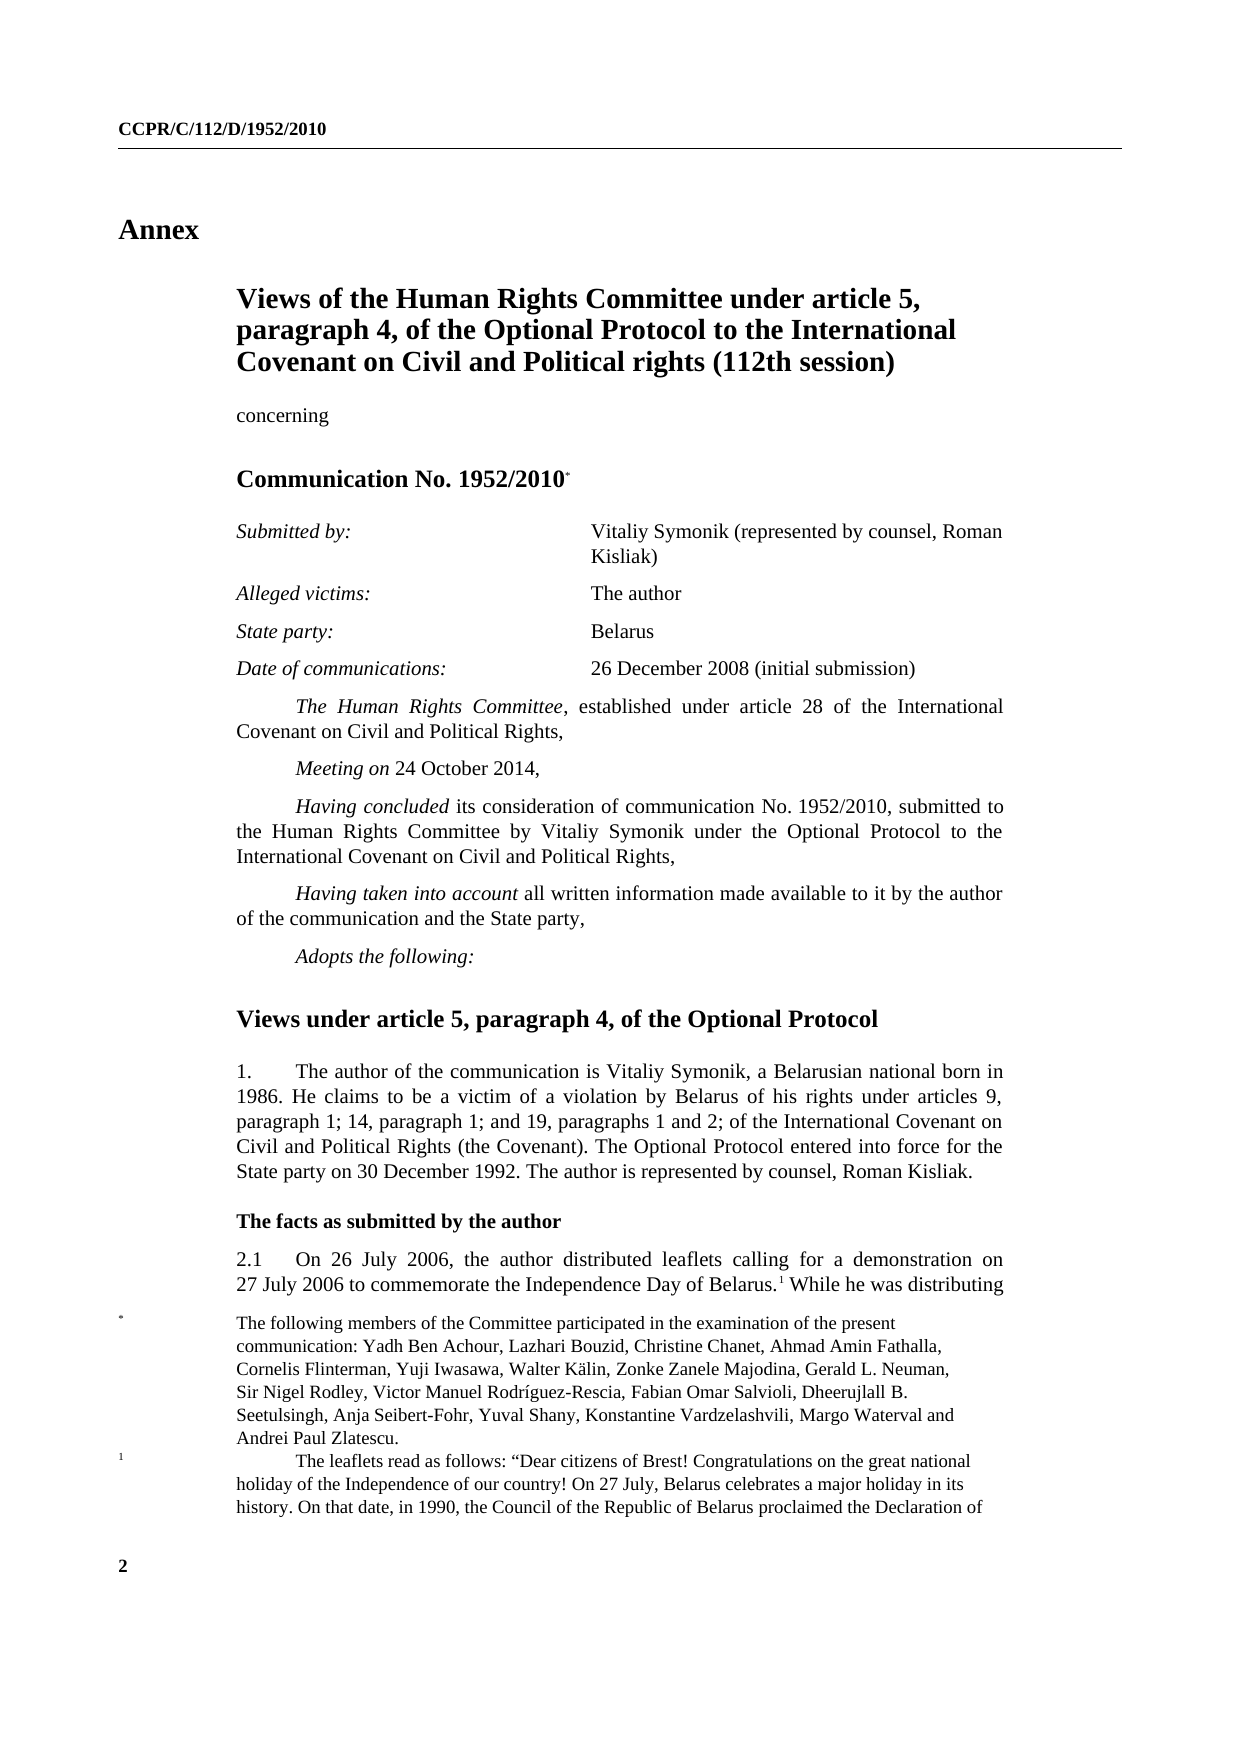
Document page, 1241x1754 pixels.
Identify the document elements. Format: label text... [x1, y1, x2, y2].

text Submitted by: Vitaliy Symonik (represented by counsel, Roman Kisliak) [236, 518, 1004, 568]
list The author of the communication is Vitaliy Symonik, a Belarusian national born in 1986. He claims to be a victim of a violation by Belarus of his rights under articles 9, paragraph 1; 14, paragraph 1; and 19, paragraphs 1 and 2; of the International Covenant on Civil and Political Rights (the Covenant). The Optional Protocol entered into force for the State party on 30 December 1992. The author is represented by counsel, Roman Kisliak. [236, 1058, 1004, 1183]
text The Human Rights Committee, established under article 28 of the International Covenant on Civil and Political Rights, [236, 693, 1004, 743]
text Having concluded its consideration of communication No. 1952/2010, submitted to the Human Rights Committee by Vitaliy Symonik under the Optional Protocol to the International Covenant on Civil and Political Rights, [236, 793, 1004, 868]
text State party: Belarus [236, 618, 1004, 643]
text Annex [118, 215, 1004, 246]
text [236, 1246, 1004, 1296]
text Communication No. 1952/2010* [118, 465, 1004, 493]
text Meeting on 24 October 2014, [236, 755, 1004, 780]
text concerning [236, 402, 1004, 427]
text The facts as submitted by the author [118, 1208, 1004, 1233]
text Alleged victims: The author [236, 580, 1004, 605]
text Having taken into account all written information made available to it by the author of the communication and the State party, [236, 880, 1004, 930]
text Adopts the following: [236, 943, 1004, 968]
text Date of communications: 26 December 2008 (initial submission) [236, 655, 1004, 680]
text Views of the Human Rights Committee under article 5, paragraph 4, of the Optional Protocol to the International Covenant on Civil and Political rights (112th session) [118, 283, 1004, 377]
text Views under article 5, paragraph 4, of the Optional Protocol [118, 1005, 1004, 1033]
